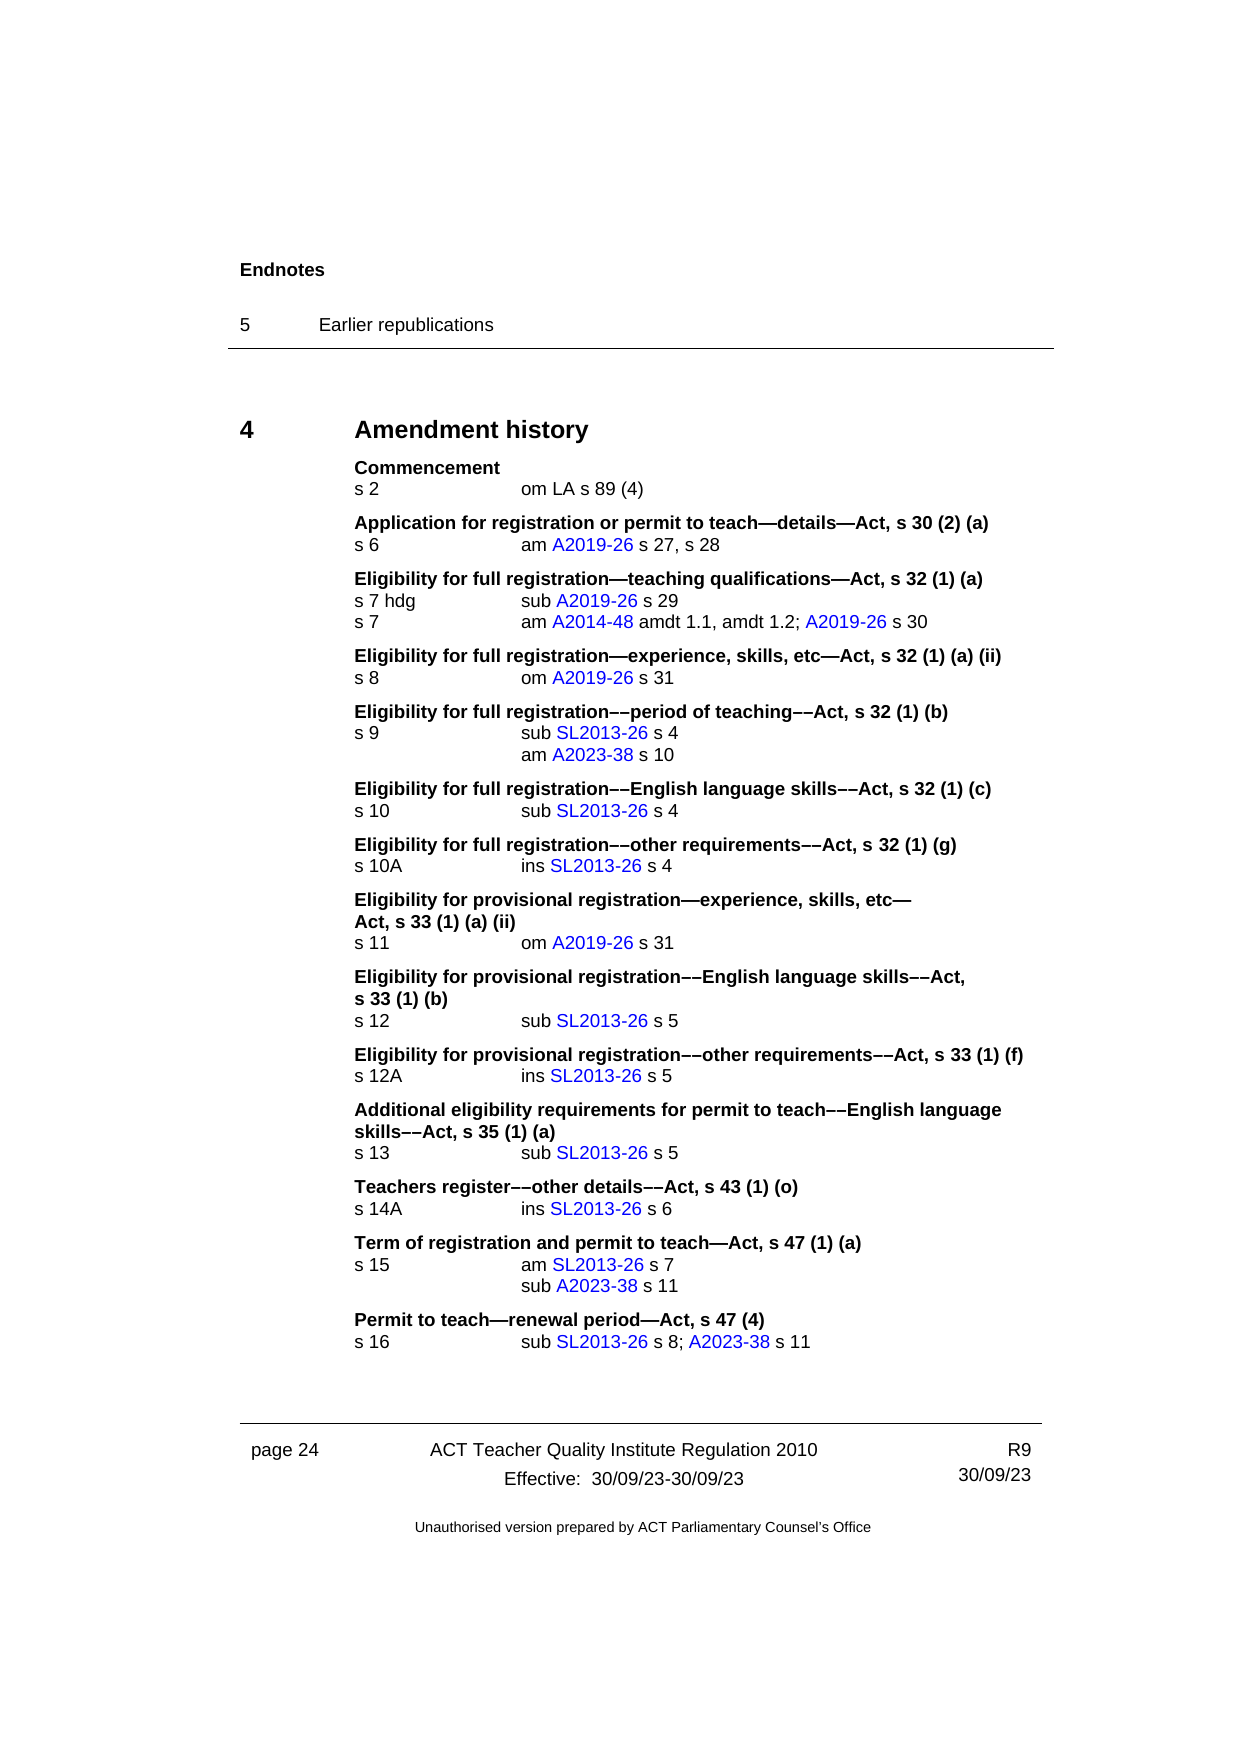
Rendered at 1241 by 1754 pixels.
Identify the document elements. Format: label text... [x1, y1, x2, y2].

text Eligibility for provisional registration—experience, skills, etc—Act, s 33 (1) (a) (ii) [354, 889, 1042, 932]
text Permit to teach—renewal period—Act, s 47 (4) [354, 1309, 1042, 1331]
text Commencement [354, 457, 1042, 478]
text Eligibility for full registration—teaching qualifications—Act, s 32 (1) (a) [354, 568, 1042, 589]
text s 15 am SL2013-26 s 7 [354, 1253, 1042, 1275]
text s 14A ins SL2013-26 s 6 [354, 1198, 1042, 1219]
text s 11 om A2019-26 s 31 [354, 932, 1042, 954]
text s 6 am A2019-26 s 27, s 28 [354, 534, 1042, 555]
text s 10A ins SL2013-26 s 4 [354, 855, 1042, 877]
text Eligibility for provisional registration––English language skills––Act, s 33 (1) (b) [354, 966, 1042, 1009]
text 4 Amendment history [239, 415, 1042, 444]
text s 8 om A2019-26 s 31 [354, 667, 1042, 688]
text am A2023-38 s 10 [354, 744, 1042, 765]
text s 10 sub SL2013-26 s 4 [354, 799, 1042, 821]
text Term of registration and permit to teach—Act, s 47 (1) (a) [354, 1232, 1042, 1253]
text s 13 sub SL2013-26 s 5 [354, 1142, 1042, 1164]
text sub A2023-38 s 11 [354, 1275, 1042, 1297]
text s 7 hdg sub A2019-26 s 29 [354, 589, 1042, 611]
text s 16 sub SL2013-26 s 8; A2023-38 s 11 [354, 1331, 1042, 1352]
text s 9 sub SL2013-26 s 4 [354, 722, 1042, 744]
text Additional eligibility requirements for permit to teach––English language skills––Act, s 35 (1) (a) [354, 1099, 1042, 1142]
text s 12A ins SL2013-26 s 5 [354, 1065, 1042, 1087]
text Eligibility for provisional registration––other requirements––Act, s 33 (1) (f) [354, 1043, 1042, 1065]
text s 12 sub SL2013-26 s 5 [354, 1009, 1042, 1031]
text Eligibility for full registration—experience, skills, etc—Act, s 32 (1) (a) (ii) [354, 645, 1042, 667]
text Eligibility for full registration––other requirements––Act, s 32 (1) (g) [354, 833, 1042, 855]
text Eligibility for full registration––English language skills––Act, s 32 (1) (c) [354, 778, 1042, 799]
text s 7 am A2014-48 amdt 1.1, amdt 1.2; A2019-26 s 30 [354, 611, 1042, 632]
text Eligibility for full registration––period of teaching––Act, s 32 (1) (b) [354, 701, 1042, 722]
text s 2 om LA s 89 (4) [354, 478, 1042, 500]
text Application for registration or permit to teach—details—Act, s 30 (2) (a) [354, 512, 1042, 534]
text Teachers register––other details––Act, s 43 (1) (o) [354, 1176, 1042, 1198]
